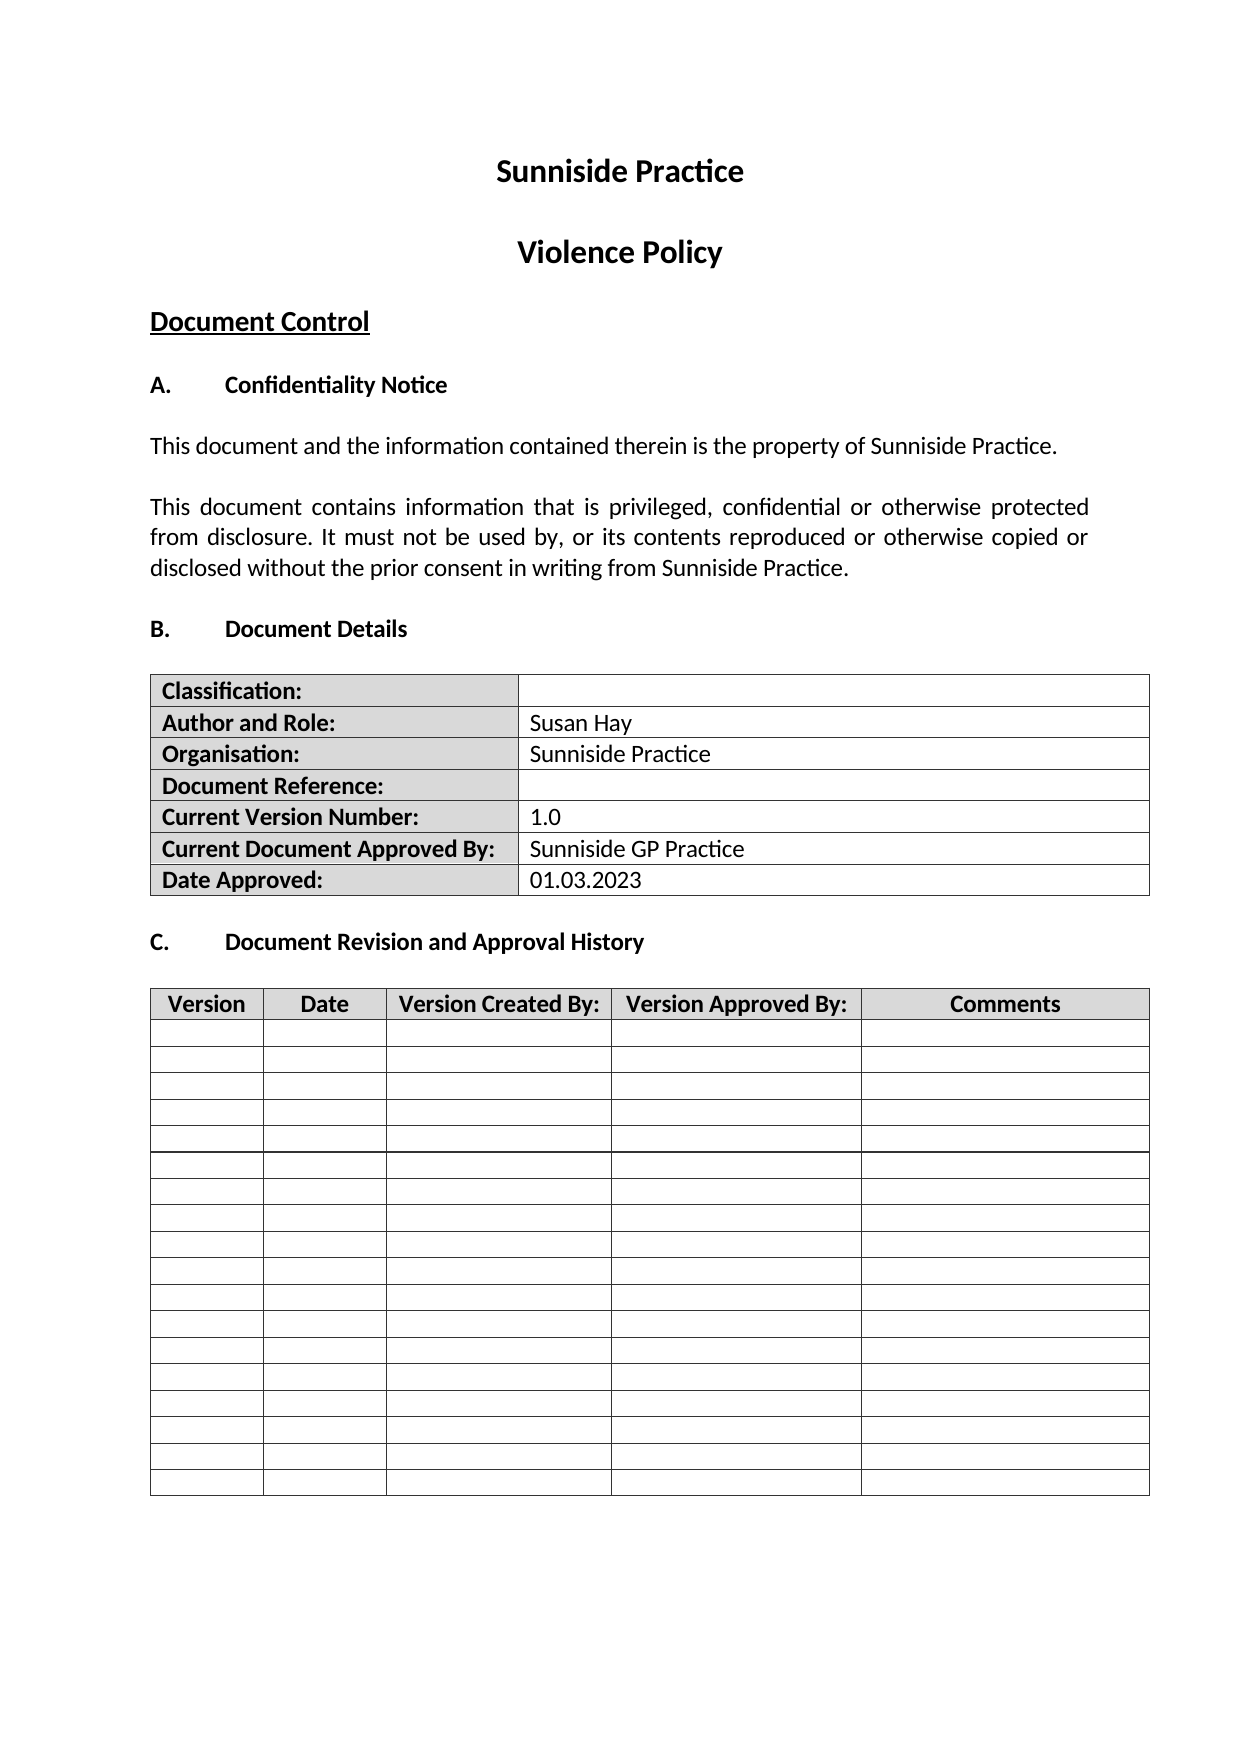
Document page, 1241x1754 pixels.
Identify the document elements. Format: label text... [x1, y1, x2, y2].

table_cell [862, 1338, 1149, 1363]
table_cell [612, 1205, 861, 1231]
table_cell [862, 1047, 1149, 1072]
table_cell [151, 1364, 263, 1389]
table_cell [387, 1444, 611, 1469]
table_cell [264, 1364, 386, 1389]
table_cell [612, 1285, 861, 1310]
subtitle A. Confidentiality Notice [150, 369, 1090, 399]
table_cell [612, 1417, 861, 1442]
table_cell [387, 1364, 611, 1389]
table_header [519, 675, 1149, 706]
subtitle C. Document Revision and Approval History [150, 927, 1090, 957]
table_cell [151, 1153, 263, 1178]
table_cell [151, 1126, 263, 1151]
table_cell [151, 1391, 263, 1416]
table_cell [612, 1047, 861, 1072]
table_cell [264, 1179, 386, 1204]
table_header Classification: [151, 675, 518, 706]
table_cell [862, 1153, 1149, 1178]
table_cell [264, 1205, 386, 1231]
table_cell [264, 1100, 386, 1125]
table_cell [862, 1126, 1149, 1151]
table_cell Document Reference: [151, 770, 518, 800]
subtitle Violence Policy [150, 231, 1090, 272]
table_cell [612, 1020, 861, 1046]
table_cell Susan Hay [519, 707, 1149, 737]
table_cell [151, 1047, 263, 1072]
table_cell [151, 1338, 263, 1363]
table_cell [612, 1311, 861, 1337]
table_cell [612, 1126, 861, 1151]
table_cell [612, 1258, 861, 1284]
table_cell [387, 1338, 611, 1363]
table_cell [264, 1126, 386, 1151]
table_cell [151, 1073, 263, 1098]
table_cell [387, 1020, 611, 1046]
table_cell [612, 1232, 861, 1257]
subtitle B. Document Details [150, 613, 1090, 643]
table_cell [151, 1205, 263, 1231]
table_cell [387, 1417, 611, 1442]
table_cell [264, 1444, 386, 1469]
table_cell [862, 1179, 1149, 1204]
table_header Version [151, 989, 263, 1019]
table_cell [862, 1073, 1149, 1098]
table_cell [387, 1232, 611, 1257]
table_cell [612, 1470, 861, 1495]
table_cell [387, 1153, 611, 1178]
table_cell Sunniside GP Practice [519, 833, 1149, 863]
table_cell [862, 1444, 1149, 1469]
table_cell [387, 1470, 611, 1495]
table_cell [264, 1232, 386, 1257]
table_cell Organisation: [151, 738, 518, 769]
table_cell [862, 1391, 1149, 1416]
table_cell [264, 1020, 386, 1046]
table_cell [264, 1047, 386, 1072]
table_cell Sunniside Practice [519, 738, 1149, 769]
table_cell [387, 1126, 611, 1151]
table_cell [862, 1285, 1149, 1310]
table_cell [151, 1285, 263, 1310]
table_cell [151, 1470, 263, 1495]
table_cell [151, 1417, 263, 1442]
table_cell 01.03.2023 [519, 865, 1149, 895]
text This document contains information that is privileged, confidential or otherwise protected from disclosure. It must not be used by, or its contents reproduced or otherwise copied or disclosed without the prior consent in writing from Sunniside Practice. [150, 491, 1090, 582]
table_cell [862, 1205, 1149, 1231]
table_cell [387, 1311, 611, 1337]
table_cell [612, 1100, 861, 1125]
table_cell [387, 1285, 611, 1310]
subtitle Document Control [150, 303, 1090, 338]
table_cell [387, 1179, 611, 1204]
table_cell [862, 1100, 1149, 1125]
subtitle Sunniside Practice [150, 150, 1090, 191]
table_cell [862, 1470, 1149, 1495]
table_cell [151, 1020, 263, 1046]
table_cell [612, 1153, 861, 1178]
table_cell [264, 1311, 386, 1337]
table_cell [387, 1047, 611, 1072]
table_cell [264, 1417, 386, 1442]
table_cell [387, 1073, 611, 1098]
table_cell [264, 1073, 386, 1098]
table_cell [612, 1444, 861, 1469]
table_cell [612, 1338, 861, 1363]
table_cell [862, 1311, 1149, 1337]
table_header Comments [862, 989, 1149, 1019]
table_cell [387, 1205, 611, 1231]
text This document and the information contained therein is the property of Sunniside Practice. [150, 430, 1090, 460]
table_cell [612, 1364, 861, 1389]
table_cell [151, 1258, 263, 1284]
table_header Version Created By: [387, 989, 611, 1019]
table_header Date [264, 989, 386, 1019]
table_cell [264, 1285, 386, 1310]
table_cell Author and Role: [151, 707, 518, 737]
table_cell 1.0 [519, 801, 1149, 832]
table_cell [264, 1153, 386, 1178]
table_cell [612, 1391, 861, 1416]
table_cell [862, 1020, 1149, 1046]
table_cell [862, 1364, 1149, 1389]
table_cell [151, 1100, 263, 1125]
table_cell Date Approved: [151, 865, 518, 895]
table_cell [264, 1338, 386, 1363]
table_header Version Approved By: [612, 989, 861, 1019]
table_cell [862, 1417, 1149, 1442]
table_cell [612, 1073, 861, 1098]
table_cell [387, 1100, 611, 1125]
table_cell Current Version Number: [151, 801, 518, 832]
table_cell [519, 770, 1149, 800]
table_cell [387, 1258, 611, 1284]
table_cell [151, 1232, 263, 1257]
table_cell [387, 1391, 611, 1416]
table_cell Current Document Approved By: [151, 833, 518, 863]
table_cell [862, 1232, 1149, 1257]
table_cell [264, 1391, 386, 1416]
table_cell [151, 1444, 263, 1469]
table_cell [151, 1179, 263, 1204]
table_cell [151, 1311, 263, 1337]
table_cell [862, 1258, 1149, 1284]
table_cell [612, 1179, 861, 1204]
table_cell [264, 1470, 386, 1495]
table_cell [264, 1258, 386, 1284]
